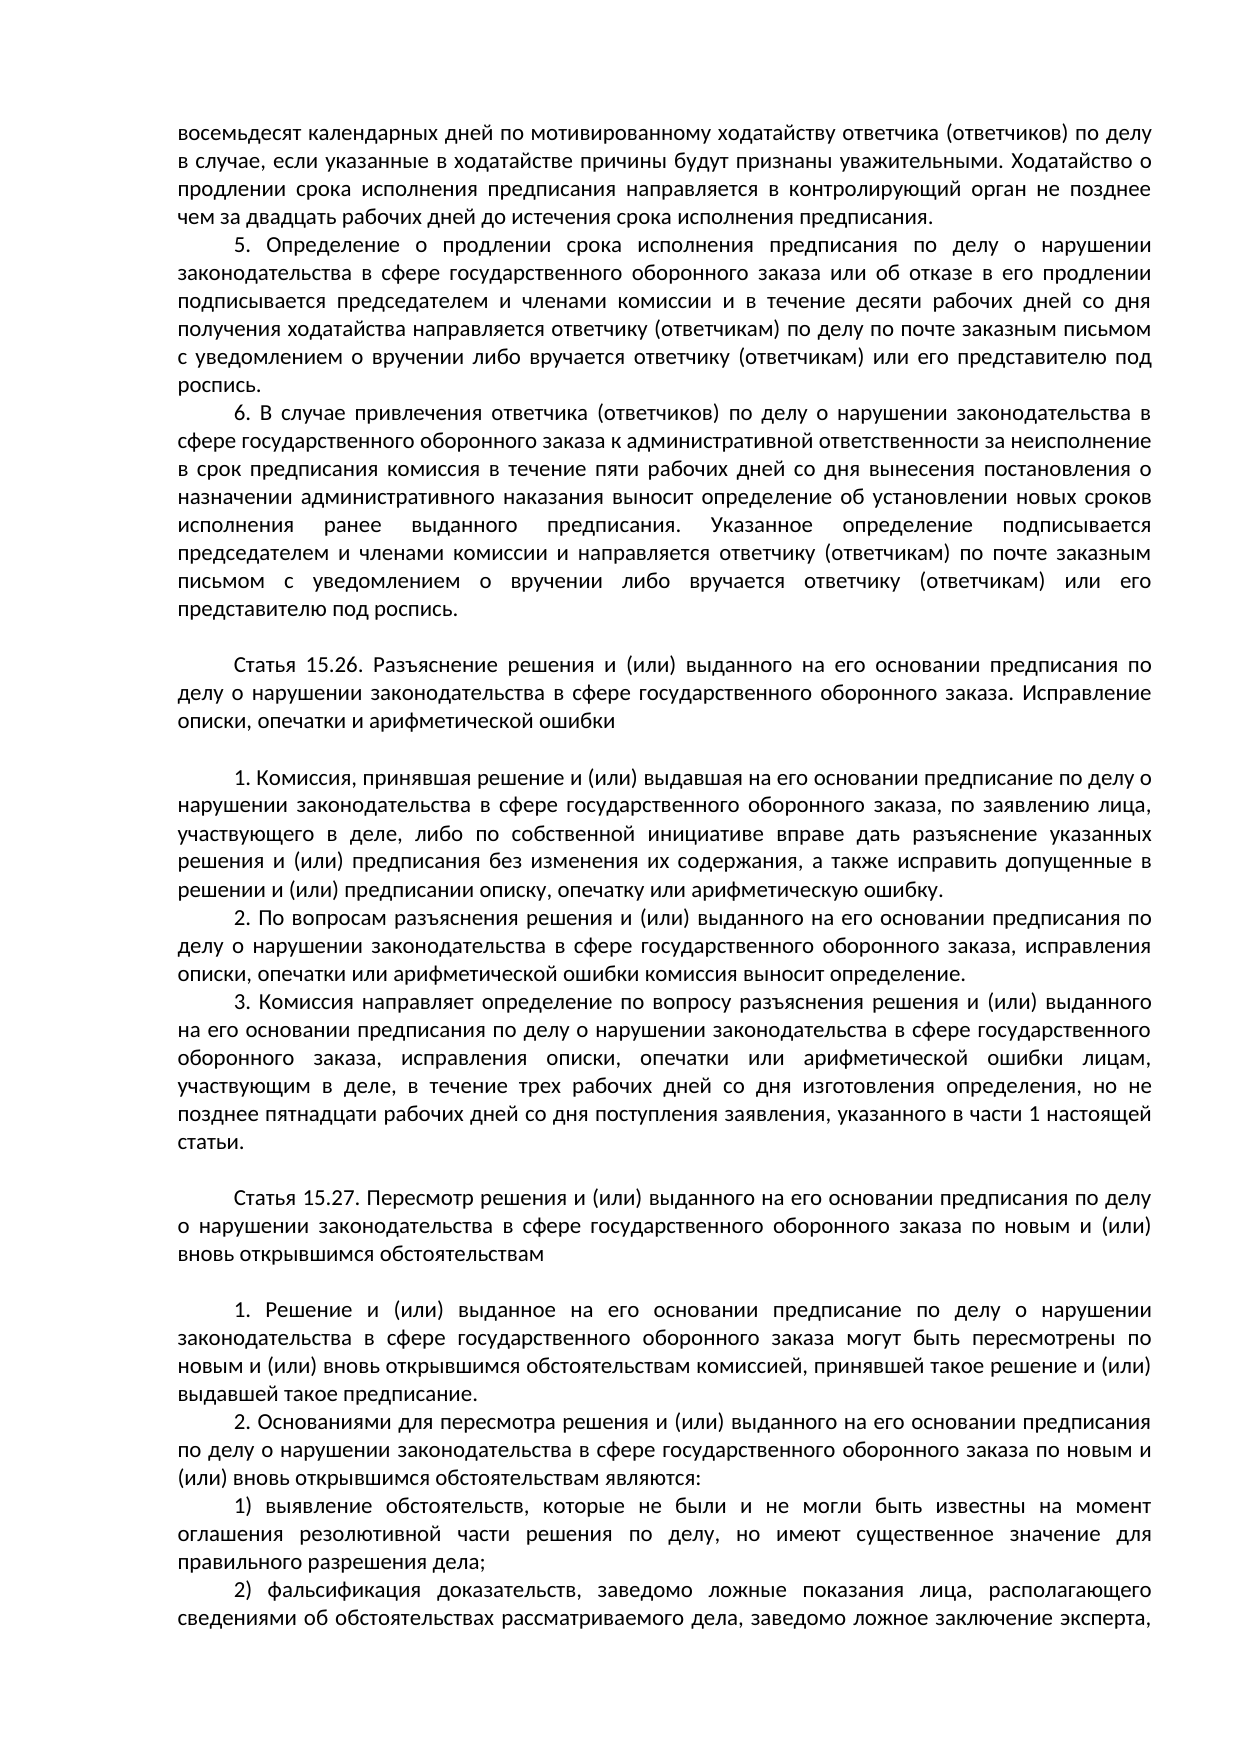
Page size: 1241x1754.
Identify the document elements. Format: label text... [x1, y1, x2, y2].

text 1. Комиссия, принявшая решение и (или) выдавшая на его основании предписание по делу о нарушении законодательства в сфере государственного оборонного заказа, по заявлению лица, участвующего в деле, либо по собственной инициативе вправе дать разъяснение указанных решения и (или) предписания без изменения их содержания, а также исправить допущенные в решении и (или) предписании описку, опечатку или арифметическую ошибку. [177, 763, 1152, 903]
text 2. По вопросам разъяснения решения и (или) выданного на его основании предписания по делу о нарушении законодательства в сфере государственного оборонного заказа, исправления описки, опечатки или арифметической ошибки комиссия выносит определение. [177, 903, 1152, 987]
text Статья 15.26. Разъяснение решения и (или) выданного на его основании предписания по делу о нарушении законодательства в сфере государственного оборонного заказа. Исправление описки, опечатки и арифметической ошибки [177, 651, 1152, 734]
text 1) выявление обстоятельств, которые не были и не могли быть известны на момент оглашения резолютивной части решения по делу, но имеют существенное значение для правильного разрешения дела; [177, 1491, 1152, 1575]
text 1. Решение и (или) выданное на его основании предписание по делу о нарушении законодательства в сфере государственного оборонного заказа могут быть пересмотрены по новым и (или) вновь открывшимся обстоятельствам комиссией, принявшей такое решение и (или) выдавшей такое предписание. [177, 1295, 1152, 1407]
text 6. В случае привлечения ответчика (ответчиков) по делу о нарушении законодательства в сфере государственного оборонного заказа к административной ответственности за неисполнение в срок предписания комиссия в течение пяти рабочих дней со дня вынесения постановления о назначении административного наказания выносит определение об установлении новых сроков исполнения ранее выданного предписания. Указанное определение подписывается председателем и членами комиссии и направляется ответчику (ответчикам) по почте заказным письмом с уведомлением о вручении либо вручается ответчику (ответчикам) или его представителю под роспись. [177, 398, 1152, 622]
text 2. Основаниями для пересмотра решения и (или) выданного на его основании предписания по делу о нарушении законодательства в сфере государственного оборонного заказа по новым и (или) вновь открывшимся обстоятельствам являются: [177, 1407, 1152, 1491]
text 5. Определение о продлении срока исполнения предписания по делу о нарушении законодательства в сфере государственного оборонного заказа или об отказе в его продлении подписывается председателем и членами комиссии и в течение десяти рабочих дней со дня получения ходатайства направляется ответчику (ответчикам) по делу по почте заказным письмом с уведомлением о вручении либо вручается ответчику (ответчикам) или его представителю под роспись. [177, 230, 1152, 398]
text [177, 1575, 1152, 1631]
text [177, 118, 1152, 230]
text 3. Комиссия направляет определение по вопросу разъяснения решения и (или) выданного на его основании предписания по делу о нарушении законодательства в сфере государственного оборонного заказа, исправления описки, опечатки или арифметической ошибки лицам, участвующим в деле, в течение трех рабочих дней со дня изготовления определения, но не позднее пятнадцати рабочих дней со дня поступления заявления, указанного в части 1 настоящей статьи. [177, 987, 1152, 1155]
text Статья 15.27. Пересмотр решения и (или) выданного на его основании предписания по делу о нарушении законодательства в сфере государственного оборонного заказа по новым и (или) вновь открывшимся обстоятельствам [177, 1183, 1152, 1267]
